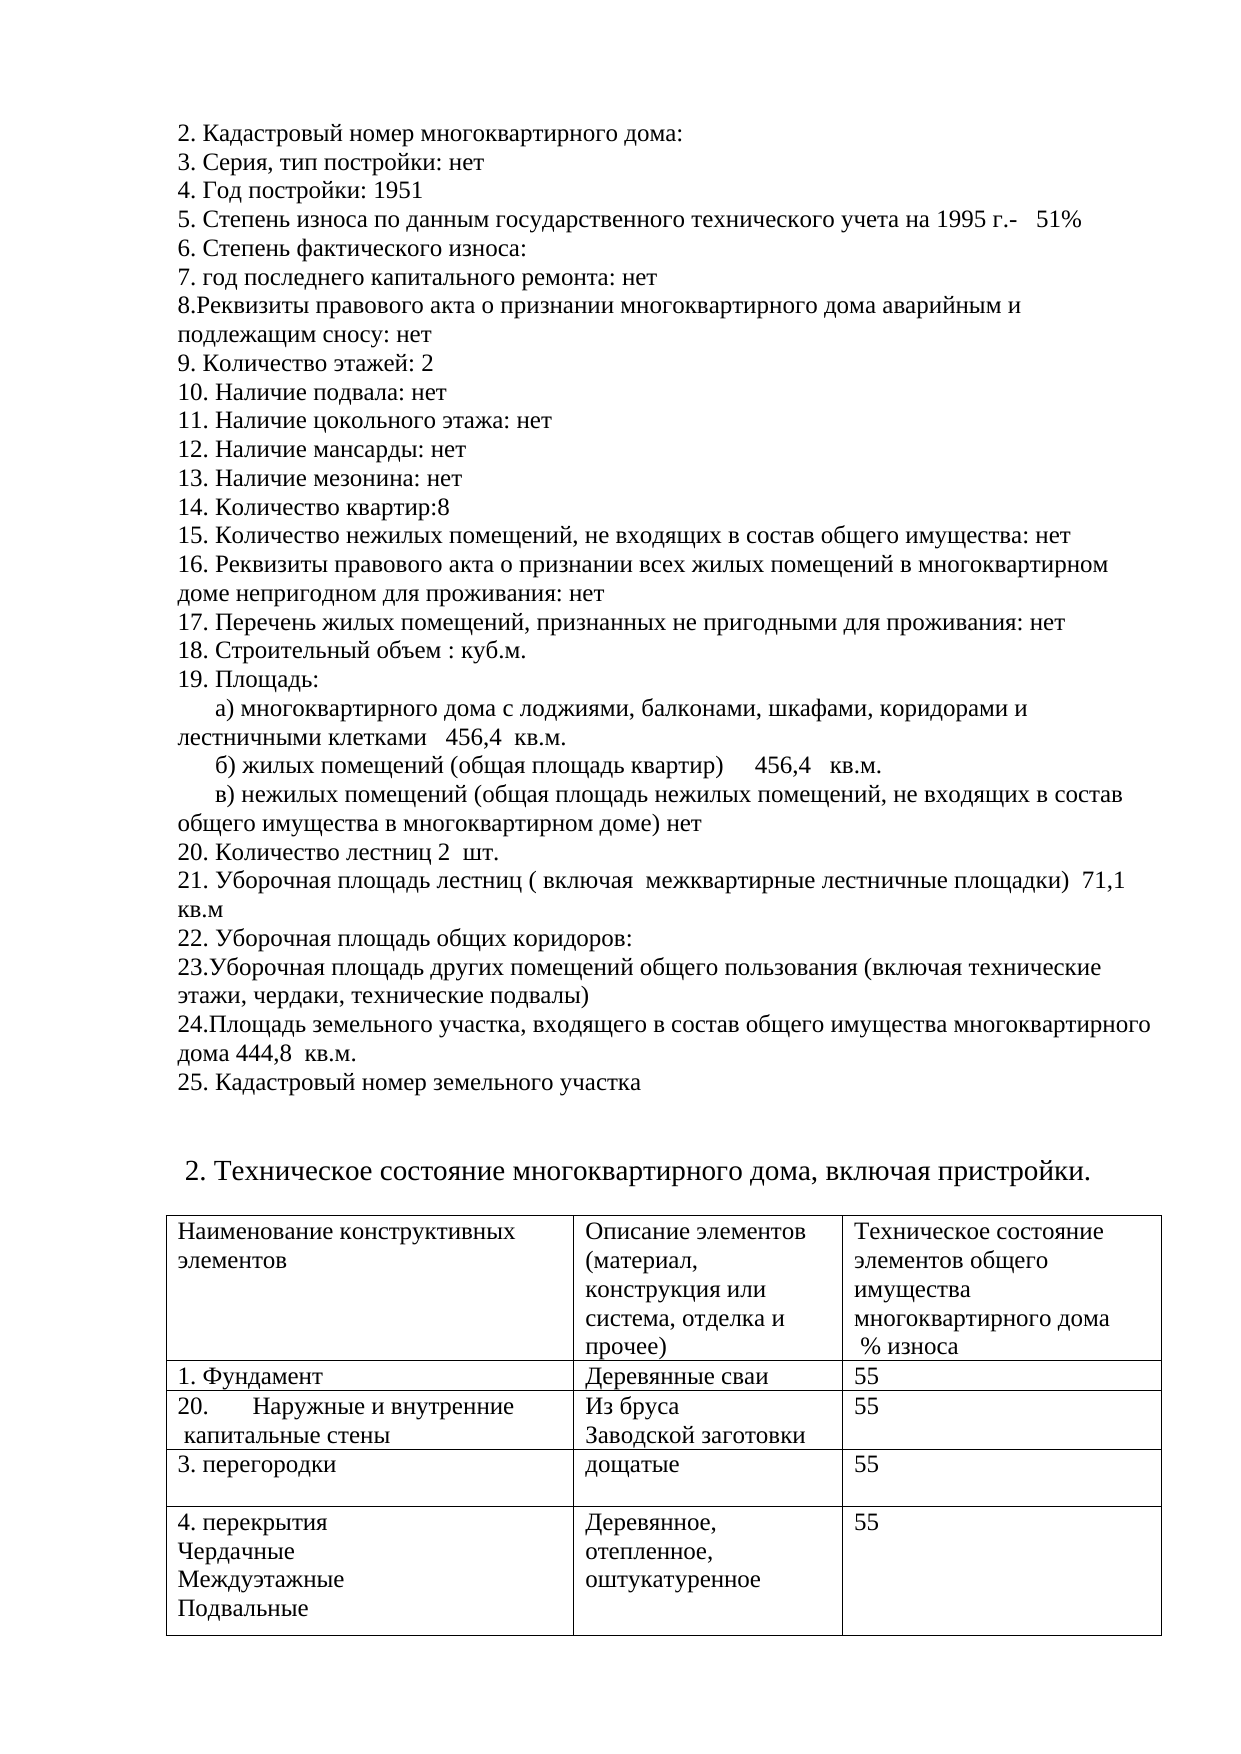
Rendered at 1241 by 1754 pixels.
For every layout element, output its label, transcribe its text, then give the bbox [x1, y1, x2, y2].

text 4. Год постройки: 1951 [177, 176, 1152, 204]
table_header Техническое состояние элементов общего имущества многоквартирного дома % износа [843, 1216, 1161, 1360]
text 2. Кадастровый номер многоквартирного дома: [177, 118, 1152, 147]
text б) жилых помещений (общая площадь квартир) 456,4 кв.м. [177, 751, 1152, 779]
table_cell 55 [843, 1450, 1161, 1506]
text 13. Наличие мезонина: нет [177, 463, 1152, 492]
table_cell 55 [843, 1507, 1161, 1635]
text 20. Количество лестниц 2 шт. [177, 837, 1152, 866]
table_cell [167, 1507, 573, 1635]
table_header Наименование конструктивных элементов [167, 1216, 573, 1360]
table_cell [574, 1507, 842, 1635]
table_cell Наружные и внутренние капитальные стены [167, 1391, 573, 1448]
text 9. Количество этажей: 2 [177, 348, 1152, 377]
text а) многоквартирного дома с лоджиями, балконами, шкафами, коридорами и лестничными клетками 456,4 кв.м. [177, 693, 1152, 751]
text 6. Степень фактического износа: [177, 233, 1152, 262]
text 21. Уборочная площадь лестниц ( включая межквартирные лестничные площадки) 71,1 кв.м [177, 866, 1152, 923]
text в) нежилых помещений (общая площадь нежилых помещений, не входящих в состав общего имущества в многоквартирном доме) нет [177, 779, 1152, 837]
table_cell 55 [843, 1391, 1161, 1448]
text 14. Количество квартир:8 [177, 492, 1152, 521]
text 17. Перечень жилых помещений, признанных не пригодными для проживания: нет [177, 607, 1152, 636]
table_header Описание элементов (материал, конструкция или система, отделка и прочее) [574, 1216, 842, 1360]
text 2. Техническое состояние многоквартирного дома, включая пристройки. [177, 1153, 1152, 1187]
table_cell 1. Фундамент [167, 1361, 573, 1390]
table_cell дощатые [574, 1450, 842, 1506]
text 11. Наличие цокольного этажа: нет [177, 406, 1152, 434]
text 23.Уборочная площадь других помещений общего пользования (включая технические этажи, чердаки, технические подвалы) [177, 952, 1152, 1009]
text 16. Реквизиты правового акта о признании всех жилых помещений в многоквартирном доме непригодном для проживания: нет [177, 549, 1152, 607]
table_cell Деревянные сваи [574, 1361, 842, 1390]
text 18. Строительный объем : куб.м. [177, 636, 1152, 664]
text 24.Площадь земельного участка, входящего в состав общего имущества многоквартирного дома 444,8 кв.м. [177, 1009, 1152, 1067]
text 15. Количество нежилых помещений, не входящих в состав общего имущества: нет [177, 521, 1152, 549]
table_cell 55 [843, 1361, 1161, 1390]
table_cell 3. перегородки [167, 1450, 573, 1506]
text 10. Наличие подвала: нет [177, 377, 1152, 406]
text 8.Реквизиты правового акта о признании многоквартирного дома аварийным и подлежащим сносу: нет [177, 291, 1152, 348]
text 3. Серия, тип постройки: нет [177, 147, 1152, 176]
text 7. год последнего капитального ремонта: нет [177, 262, 1152, 291]
text 5. Степень износа по данным государственного технического учета на .- 51% [177, 204, 1152, 233]
table_cell Из бруса Заводской заготовки [574, 1391, 842, 1448]
text 12. Наличие мансарды: нет [177, 434, 1152, 463]
text 25. Кадастровый номер земельного участка [177, 1067, 1152, 1096]
text 19. Площадь: [177, 664, 1152, 693]
text 22. Уборочная площадь общих коридоров: [177, 923, 1152, 952]
